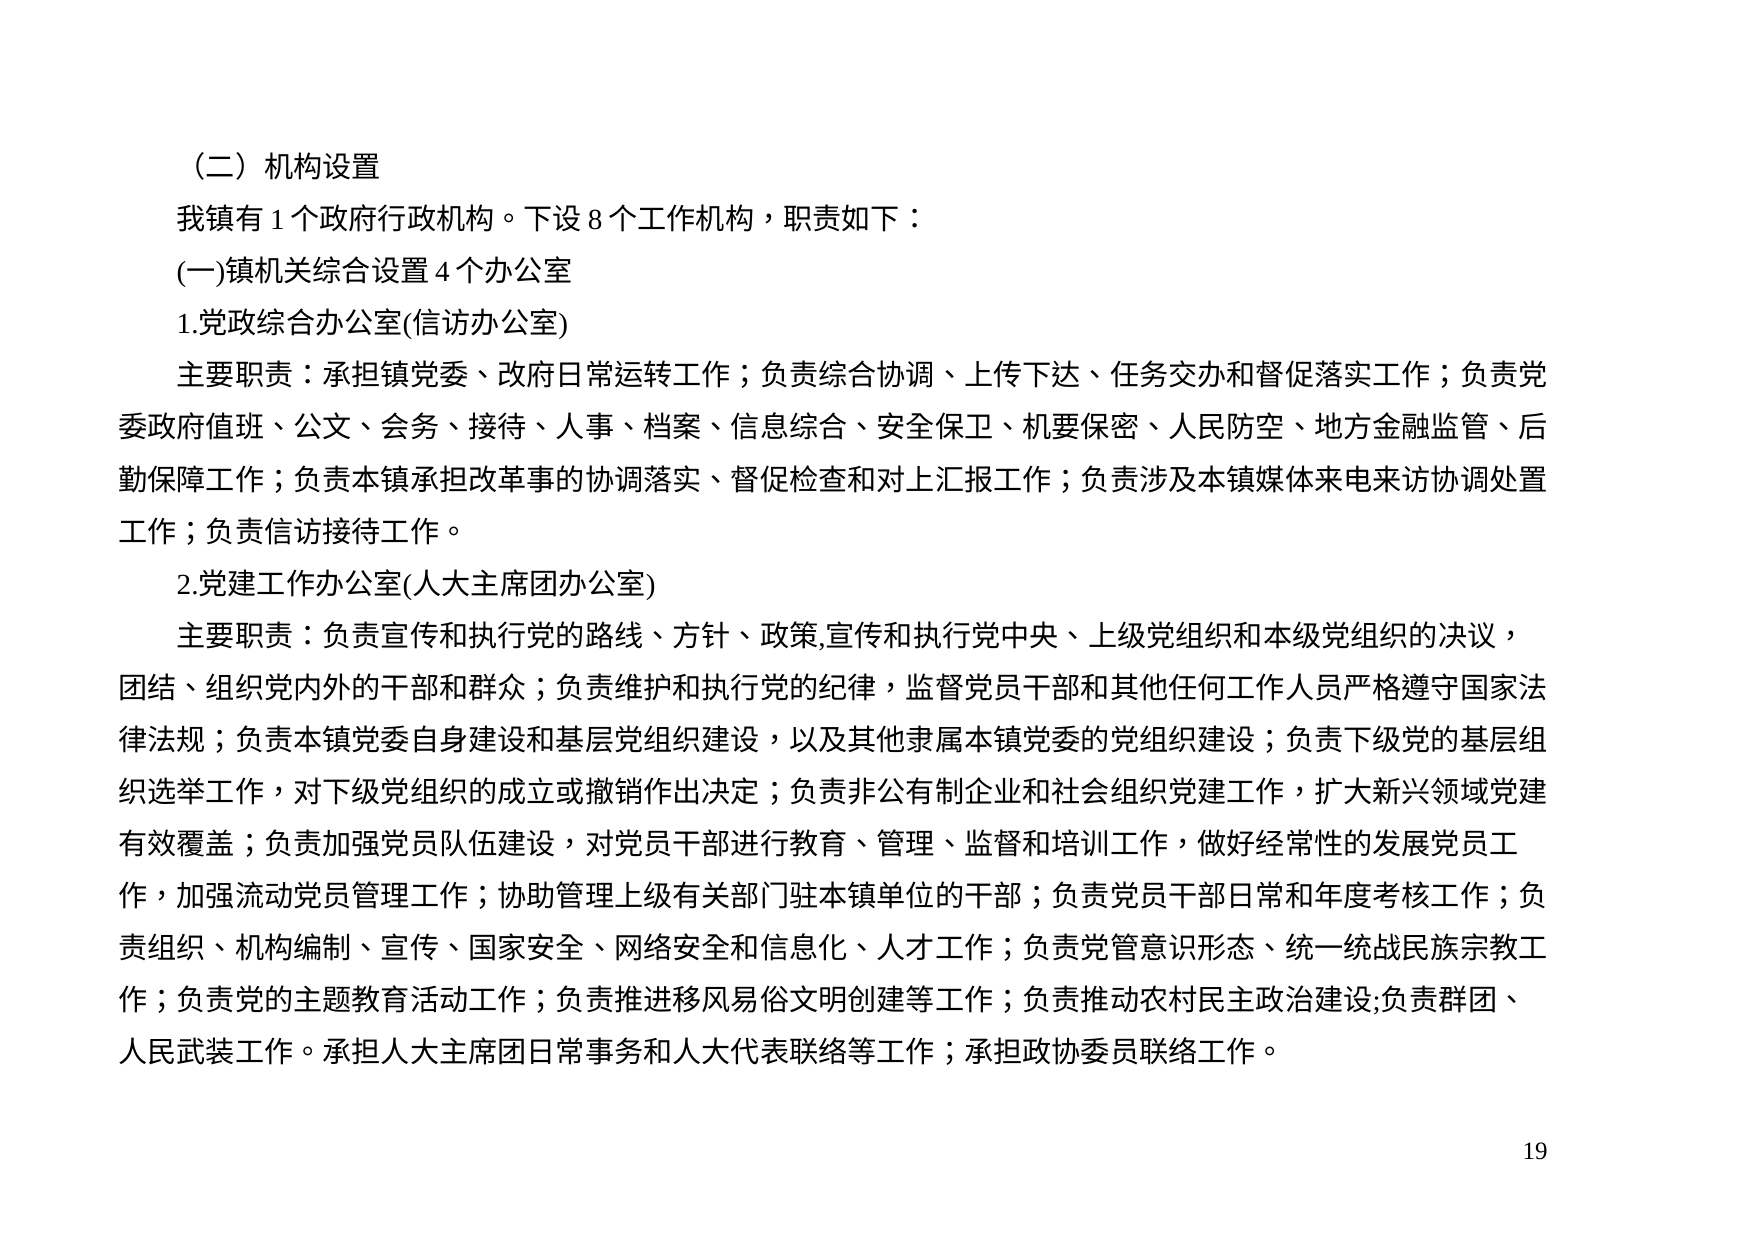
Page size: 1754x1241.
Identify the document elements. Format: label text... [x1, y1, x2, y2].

text 主要职责：负责宣传和执行党的路线、方针、政策,宣传和执行党中央、上级党组织和本级党组织的决议，团结、组织党内外的干部和群众；负责维护和执行党的纪律，监督党员干部和其他任何工作人员严格遵守国家法律法规；负责本镇党委自身建设和基层党组织建设，以及其他隶属本镇党委的党组织建设；负责下级党的基层组织选举工作，对下级党组织的成立或撤销作出决定；负责非公有制企业和社会组织党建工作，扩大新兴领域党建有效覆盖；负责加强党员队伍建设，对党员干部进行教育、管理、监督和培训工作，做好经常性的发展党员工作，加强流动党员管理工作；协助管理上级有关部门驻本镇单位的干部；负责党员干部日常和年度考核工作；负责组织、机构编制、宣传、国家安全、网络安全和信息化、人才工作；负责党管意识形态、统一统战民族宗教工作；负责党的主题教育活动工作；负责推进移风易俗文明创建等工作；负责推动农村民主政治建设;负责群团、人民武装工作。承担人大主席团日常事务和人大代表联络等工作；承担政协委员联络工作。 [118, 604, 1547, 1073]
text 2.党建工作办公室(人大主席团办公室) [118, 552, 1547, 604]
text 我镇有1个政府行政机构。下设8个工作机构，职责如下： [118, 188, 1547, 240]
text （二）机构设置 [118, 136, 1547, 188]
text 主要职责：承担镇党委、改府日常运转工作；负责综合协调、上传下达、任务交办和督促落实工作；负责党委政府值班、公文、会务、接待、人事、档案、信息综合、安全保卫、机要保密、人民防空、地方金融监管、后勤保障工作；负责本镇承担改革事的协调落实、督促检查和对上汇报工作；负责涉及本镇媒体来电来访协调处置工作；负责信访接待工作。 [118, 344, 1547, 552]
text (一)镇机关综合设置4个办公室 [118, 240, 1547, 292]
text 1.党政综合办公室(信访办公室) [118, 292, 1547, 344]
